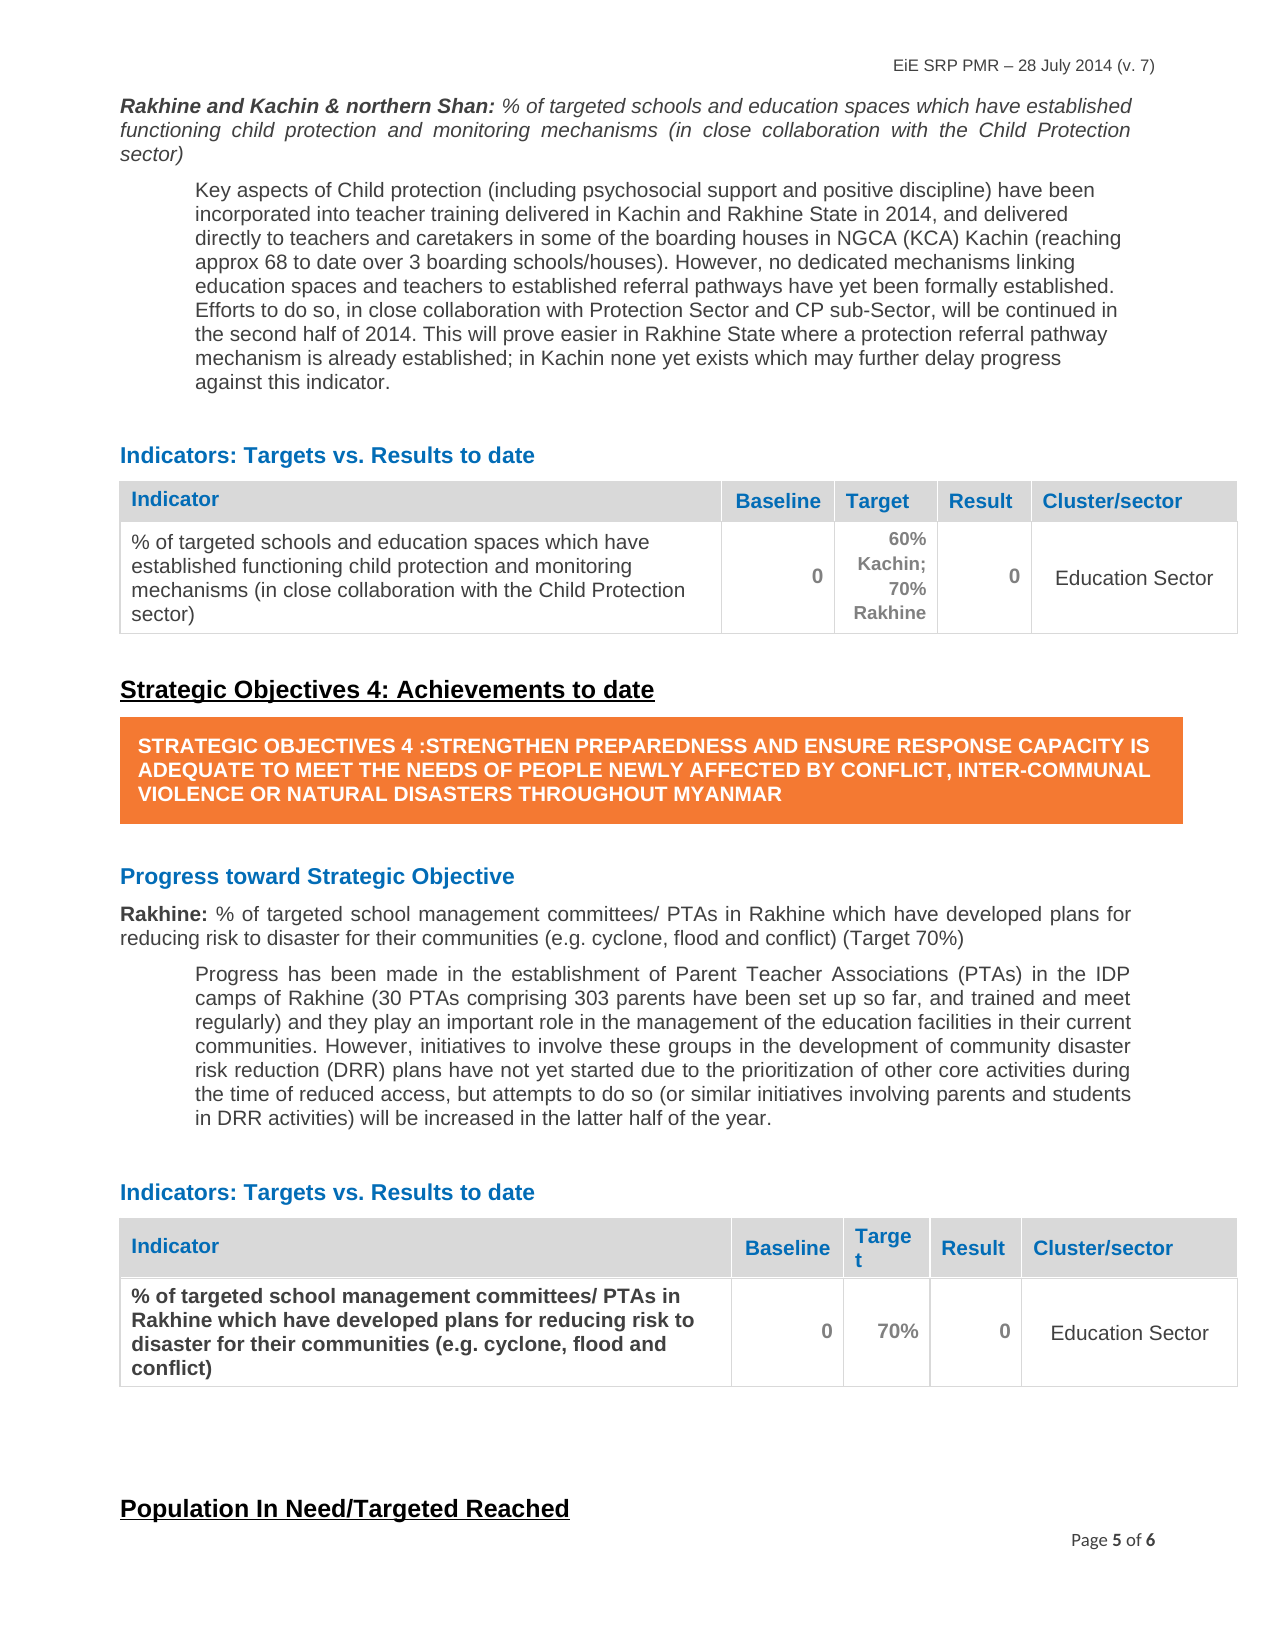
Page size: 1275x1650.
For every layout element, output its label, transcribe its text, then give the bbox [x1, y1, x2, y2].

table_cell 60% Kachin; 70% Rakhine [835, 522, 937, 633]
text Rakhine and Kachin & northern Shan: % of targeted schools and education spaces which have established functioning child protection and monitoring mechanisms (in close collaboration with the Child Protection sector) [120, 93, 1132, 165]
subtitle Progress toward Strategic Objective [120, 863, 1155, 889]
table_cell 0 [931, 1279, 1021, 1386]
table_cell 70% [844, 1279, 929, 1386]
table_header Cluster/sector [1022, 1218, 1237, 1277]
table_header Target [844, 1218, 929, 1277]
table_cell 0 [938, 522, 1031, 633]
table_header Strategic objectiveS 4 :Strengthen preparedness and ensure response capacity is adequate to meet the needs of people newly affected by conflict, inter-communal violence or natural disasters throughout Myanmar [120, 717, 1183, 824]
text Population In Need/Targeted Reached [120, 1494, 1132, 1522]
subtitle Indicators: Targets vs. Results to date [120, 442, 1155, 469]
table_cell Education Sector [1032, 522, 1237, 633]
table_cell 0 [732, 1279, 843, 1386]
table_header Result [938, 481, 1031, 521]
table_header Target [835, 481, 937, 521]
table_header Indicator [121, 481, 721, 521]
text Key aspects of Child protection (including psychosocial support and positive discipline) have been incorporated into teacher training delivered in Kachin and Rakhine State in 2014, and delivered directly to teachers and caretakers in some of the boarding houses in NGCA (KCA) Kachin (reaching approx 68 to date over 3 boarding schools/houses). However, no dedicated mechanisms linking education spaces and teachers to established referral pathways have yet been formally established. Efforts to do so, in close collaboration with Protection Sector and CP sub-Sector, will be continued in the second half of 2014. This will prove easier in Rakhine State where a protection referral pathway mechanism is already established; in Kachin none yet exists which may further delay progress against this indicator. [195, 178, 1132, 393]
table_cell Education Sector [1022, 1279, 1237, 1386]
table_header Result [931, 1218, 1021, 1277]
table_cell 0 [722, 522, 834, 633]
subtitle Indicators: Targets vs. Results to date [120, 1179, 1155, 1205]
text Rakhine: % of targeted school management committees/ PTAs in Rakhine which have developed plans for reducing risk to disaster for their communities (e.g. cyclone, flood and conflict) (Target 70%) [120, 902, 1132, 949]
table_cell % of targeted school management committees/ PTAs in Rakhine which have developed plans for reducing risk to disaster for their communities (e.g. cyclone, flood and conflict) [121, 1279, 731, 1386]
table_header Cluster/sector [1032, 481, 1237, 521]
table_header Baseline [732, 1218, 843, 1277]
text Strategic Objectives 4: Achievements to date [120, 675, 1132, 704]
table_cell % of targeted schools and education spaces which have established functioning child protection and monitoring mechanisms (in close collaboration with the Child Protection sector) [121, 522, 721, 633]
text Progress has been made in the establishment of Parent Teacher Associations (PTAs) in the IDP camps of Rakhine (30 PTAs comprising 303 parents have been set up so far, and trained and meet regularly) and they play an important role in the management of the education facilities in their current communities. However, initiatives to involve these groups in the development of community disaster risk reduction (DRR) plans have not yet started due to the prioritization of other core activities during the time of reduced access, but attempts to do so (or similar initiatives involving parents and students in DRR activities) will be increased in the latter half of the year. [195, 962, 1132, 1130]
table_header Baseline [722, 481, 834, 521]
table_header Indicator [121, 1218, 731, 1277]
